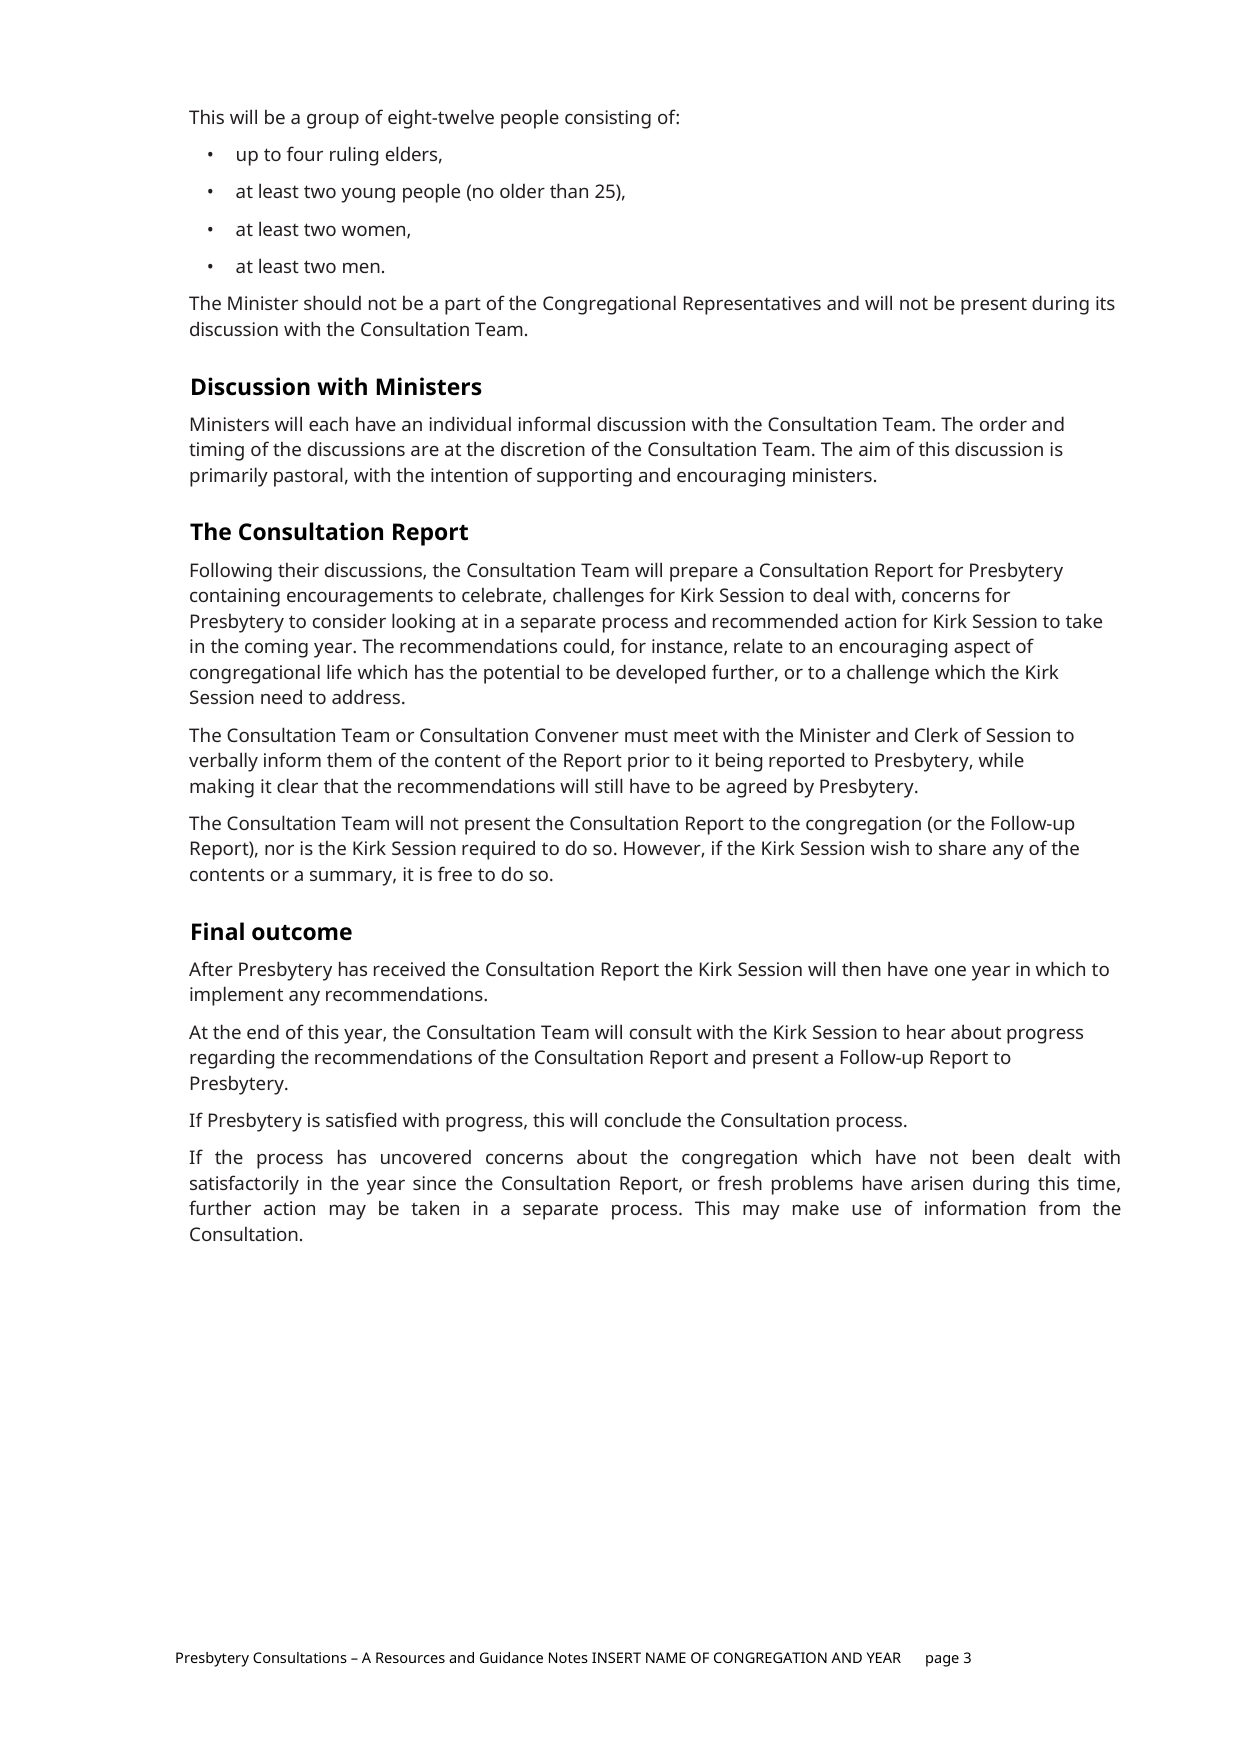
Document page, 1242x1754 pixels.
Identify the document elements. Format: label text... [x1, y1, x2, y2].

text • up to four ruling elders, [207, 141, 1133, 167]
text If the process has uncovered concerns about the congregation which have not been dealt with satisfactorily in the year since the Consultation Report, or fresh problems have arisen during this time, further action may be taken in a separate process. This may make use of information from the Consultation. [189, 1144, 1122, 1247]
text The Consultation Team will not present the Consultation Report to the congregation (or the Follow-up Report), nor is the Kirk Session required to do so. However, if the Kirk Session wish to share any of the contents or a summary, it is free to do so. [189, 810, 1111, 887]
text After Presbytery has received the Consultation Report the Kirk Session will then have one year in which to implement any recommendations. [189, 956, 1126, 1007]
text Ministers will each have an individual informal discussion with the Consultation Team. The order and timing of the discussions are at the discretion of the Consultation Team. The aim of this discussion is primarily pastoral, with the intention of supporting and encouraging ministers. [189, 411, 1123, 488]
text The Consultation Team or Consultation Convener must meet with the Minister and Clerk of Session to verbally inform them of the content of the Report prior to it being reported to Presbytery, while making it clear that the recommendations will still have to be agreed by Presbytery. [189, 722, 1078, 798]
text This will be a group of eight-twelve people consisting of: [189, 104, 1133, 130]
text • at least two women, [207, 216, 1133, 242]
subtitle Discussion with Ministers [190, 373, 1131, 400]
text Following their discussions, the Consultation Team will prepare a Consultation Report for Presbytery containing encouragements to celebrate, challenges for Kirk Session to deal with, concerns for Presbytery to consider looking at in a separate process and recommended action for Kirk Session to take in the coming year. The recommendations could, for instance, relate to an encouraging aspect of congregational life which has the potential to be developed further, or to a challenge which the Kirk Session need to address. [189, 557, 1110, 710]
text If Presbytery is satisfied with progress, this will conclude the Consultation process. [189, 1107, 1133, 1133]
subtitle Final outcome [190, 918, 1131, 945]
text • at least two young people (no older than 25), [207, 179, 1133, 204]
text At the end of this year, the Consultation Team will consult with the Kirk Session to hear about progress regarding the recommendations of the Consultation Report and present a Follow-up Report to Presbytery. [189, 1019, 1109, 1096]
text The Minister should not be a part of the Congregational Representatives and will not be present during its discussion with the Consultation Team. [189, 291, 1127, 342]
text • at least two men. [207, 253, 1133, 279]
subtitle The Consultation Report [190, 519, 1131, 546]
